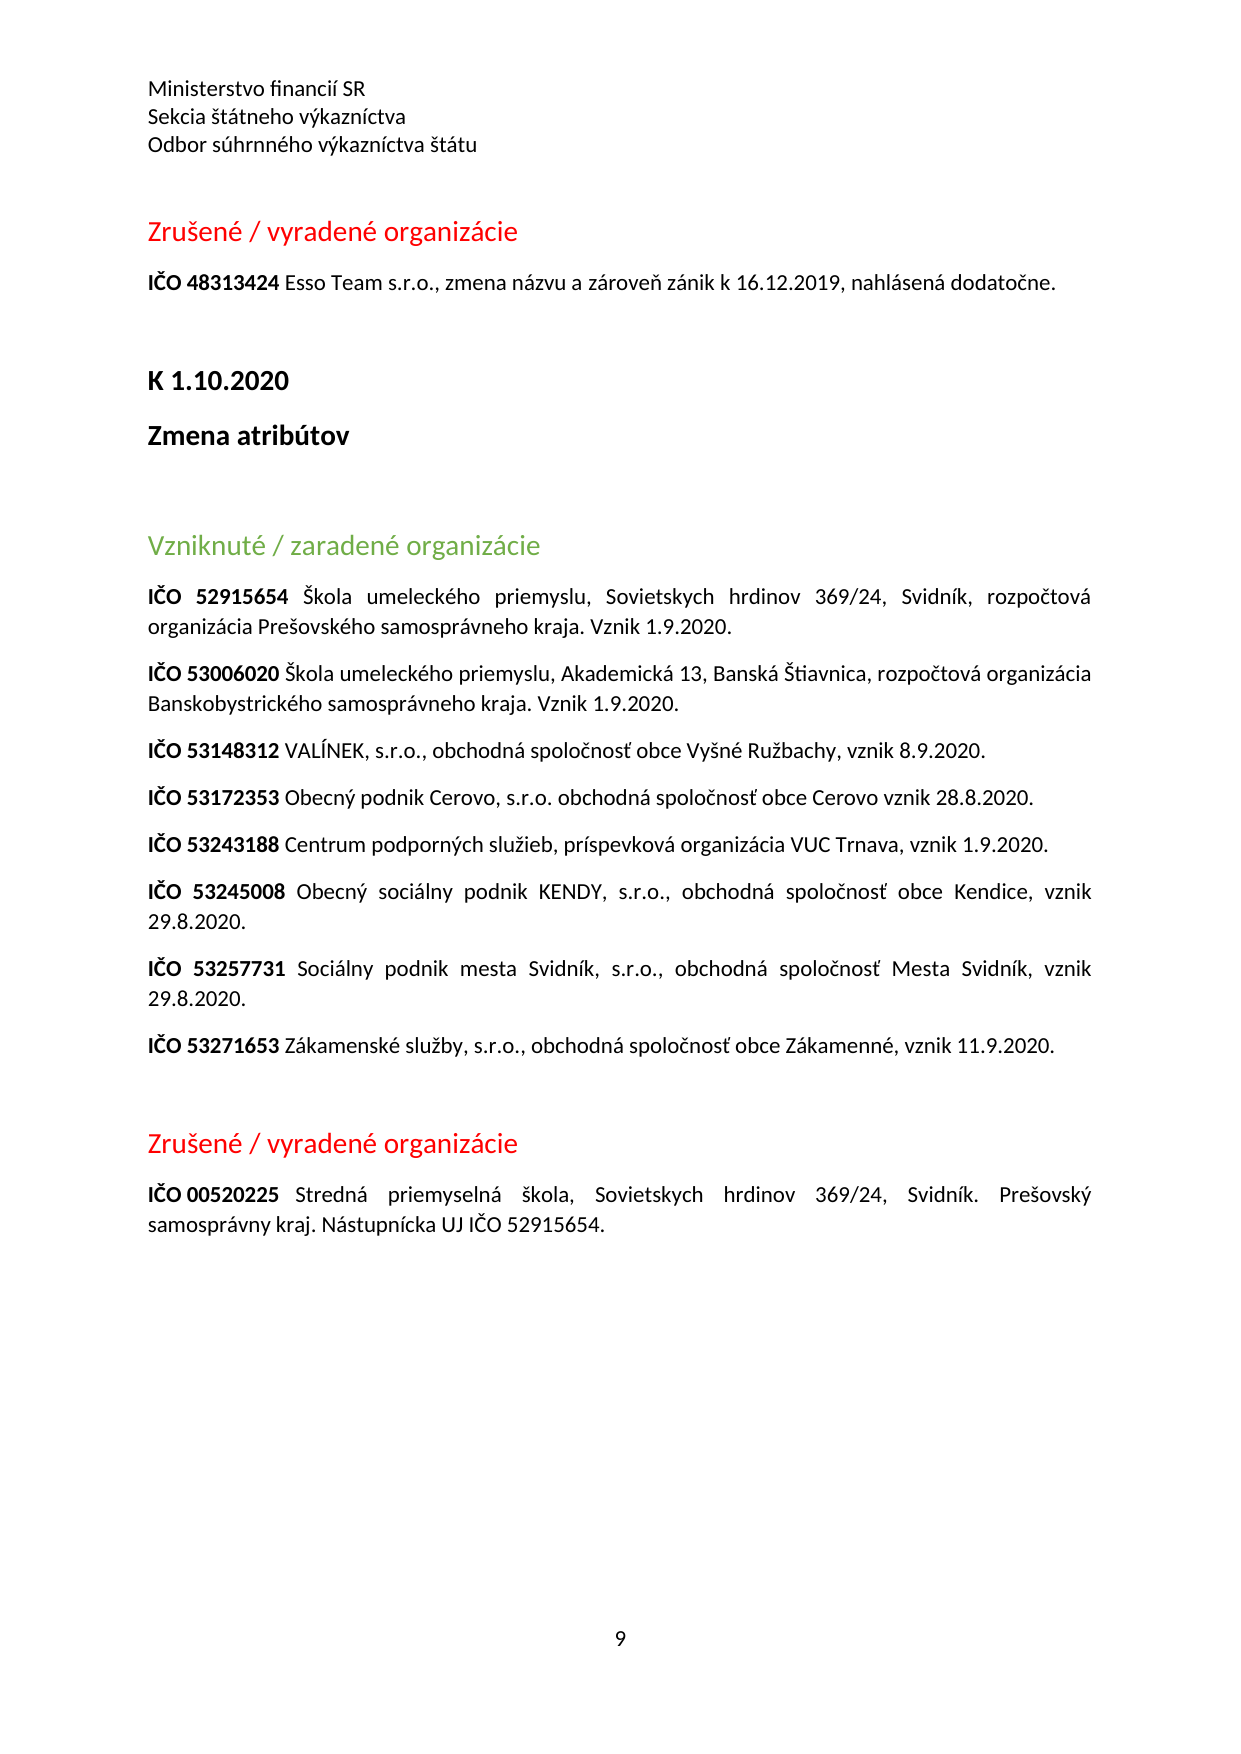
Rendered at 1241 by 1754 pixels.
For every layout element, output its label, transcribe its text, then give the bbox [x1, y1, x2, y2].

text IČO 53271653 Zákamenské služby, s.r.o., obchodná spoločnosť obce Zákamenné, vznik 11.9.2020. [148, 1031, 1093, 1059]
text IČO 53245008 Obecný sociálny podnik KENDY, s.r.o., obchodná spoločnosť obce Kendice, vznik 29.8.2020. [148, 877, 1093, 935]
text IČO 53257731 Sociálny podnik mesta Svidník, s.r.o., obchodná spoločnosť Mesta Svidník, vznik 29.8.2020. [148, 954, 1093, 1012]
text Zmena atribútov [148, 417, 1093, 452]
text IČO 53243188 Centrum podporných služieb, príspevková organizácia VUC Trnava, vznik 1.9.2020. [148, 830, 1093, 858]
text IČO 53148312 VALÍNEK, s.r.o., obchodná spoločnosť obce Vyšné Ružbachy, vznik 8.9.2020. [148, 736, 1093, 764]
text IČO 53172353 Obecný podnik Cerovo, s.r.o. obchodná spoločnosť obce Cerovo vznik 28.8.2020. [148, 783, 1093, 811]
text Zrušené / vyradené organizácie [148, 213, 1093, 248]
text IČO 53006020 Škola umeleckého priemyslu, Akademická 13, Banská Štiavnica, rozpočtová organizácia Banskobystrického samosprávneho kraja. Vznik 1.9.2020. [148, 659, 1093, 717]
text IČO 48313424 Esso Team s.r.o., zmena názvu a zároveň zánik k 16.12.2019, nahlásená dodatočne. [148, 268, 1093, 296]
text K 1.10.2020 [148, 362, 1093, 397]
text IČO 00520225 Stredná priemyselná škola, Sovietskych hrdinov 369/24, Svidník. Prešovský samosprávny kraj. Nástupnícka UJ IČO 52915654. [148, 1180, 1093, 1238]
text IČO 52915654 Škola umeleckého priemyslu, Sovietskych hrdinov 369/24, Svidník, rozpočtová organizácia Prešovského samosprávneho kraja. Vznik 1.9.2020. [148, 582, 1093, 640]
text Zrušené / vyradené organizácie [148, 1125, 1093, 1161]
text Vzniknuté / zaradené organizácie [148, 527, 1093, 563]
